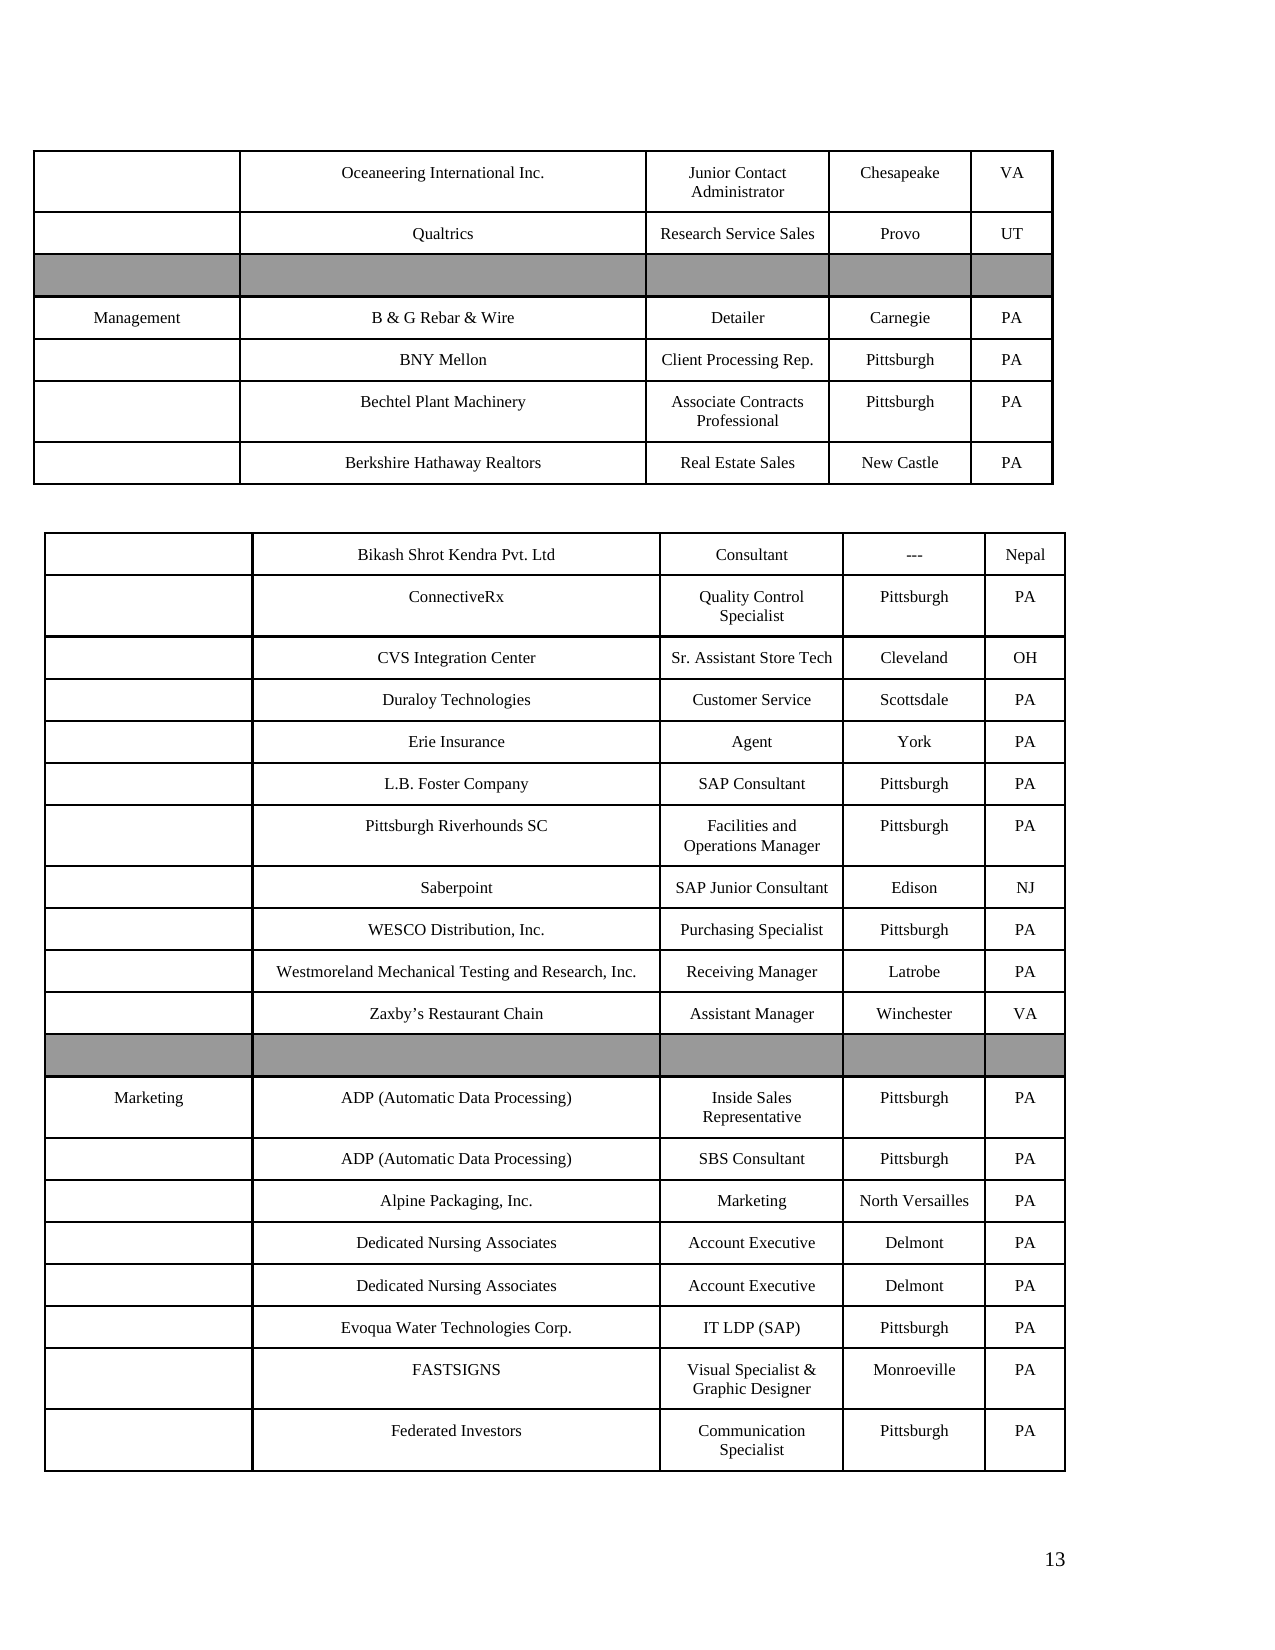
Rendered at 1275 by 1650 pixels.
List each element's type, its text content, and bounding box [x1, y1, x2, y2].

table_cell Oceaneering International Inc. [241, 152, 645, 211]
table_cell York [844, 722, 984, 762]
table_cell [46, 1139, 251, 1179]
table_cell [661, 1035, 842, 1075]
table_cell Account Executive [661, 1223, 842, 1263]
table_cell [35, 382, 239, 441]
table_cell [46, 1035, 251, 1075]
table_cell PA [986, 764, 1064, 804]
table_cell Saberpoint [254, 867, 659, 907]
table_cell PA [972, 340, 1051, 379]
table_cell [46, 1265, 251, 1305]
table_cell Pittsburgh [844, 909, 984, 949]
table_cell [35, 340, 239, 379]
table_cell [844, 1035, 984, 1075]
table_cell CVS Integration Center [254, 638, 659, 677]
table_cell Edison [844, 867, 984, 907]
table_cell Federated Investors [254, 1410, 659, 1469]
table_cell Management [35, 298, 239, 337]
table_cell Marketing [46, 1078, 251, 1137]
table_cell PA [986, 680, 1064, 719]
table_cell PA [986, 1181, 1064, 1221]
table_cell Communication Specialist [661, 1410, 842, 1469]
table_cell Delmont [844, 1265, 984, 1305]
table_cell Research Service Sales [647, 213, 828, 253]
table_cell PA [986, 951, 1064, 991]
table_cell [35, 213, 239, 253]
table_cell [972, 255, 1051, 295]
table_cell Zaxby’s Restaurant Chain [254, 993, 659, 1033]
table_cell SAP Consultant [661, 764, 842, 804]
table_cell Inside Sales Representative [661, 1078, 842, 1137]
table_cell NJ [986, 867, 1064, 907]
table_cell Monroeville [844, 1349, 984, 1408]
table_cell Real Estate Sales [647, 443, 828, 483]
table_cell PA [986, 1078, 1064, 1137]
table_cell L.B. Foster Company [254, 764, 659, 804]
table_cell PA [972, 298, 1051, 337]
table_cell [46, 867, 251, 907]
table_cell Delmont [844, 1223, 984, 1263]
table_cell Pittsburgh [844, 1410, 984, 1469]
table_cell Latrobe [844, 951, 984, 991]
table_cell Provo [830, 213, 970, 253]
table_cell Purchasing Specialist [661, 909, 842, 949]
table_cell PA [986, 1223, 1064, 1263]
table_cell FASTSIGNS [254, 1349, 659, 1408]
table_cell Pittsburgh [844, 1307, 984, 1347]
table_cell [46, 909, 251, 949]
table_cell Associate Contracts Professional [647, 382, 828, 441]
table_cell [35, 152, 239, 211]
table_cell PA [986, 1265, 1064, 1305]
table_cell Junior Contact Administrator [647, 152, 828, 211]
table_cell Westmoreland Mechanical Testing and Research, Inc. [254, 951, 659, 991]
table_cell Detailer [647, 298, 828, 337]
table_cell Chesapeake [830, 152, 970, 211]
table_cell PA [986, 1307, 1064, 1347]
table_cell Receiving Manager [661, 951, 842, 991]
table_cell VA [972, 152, 1051, 211]
table_cell PA [986, 806, 1064, 865]
table_cell [830, 255, 970, 295]
table_cell Marketing [661, 1181, 842, 1221]
table_cell PA [972, 443, 1051, 483]
table_cell [46, 680, 251, 719]
table_cell UT [972, 213, 1051, 253]
table_cell New Castle [830, 443, 970, 483]
table_cell ADP (Automatic Data Processing) [254, 1139, 659, 1179]
table_cell [46, 1410, 251, 1469]
table_cell PA [986, 909, 1064, 949]
table_cell [46, 806, 251, 865]
table_cell [986, 1035, 1064, 1075]
table_cell Dedicated Nursing Associates [254, 1223, 659, 1263]
table_cell Facilities and Operations Manager [661, 806, 842, 865]
table_cell Pittsburgh [830, 340, 970, 379]
table_cell Assistant Manager [661, 993, 842, 1033]
table_cell [46, 722, 251, 762]
table_cell Customer Service [661, 680, 842, 719]
table_header --- [844, 534, 984, 574]
table_cell Pittsburgh [844, 764, 984, 804]
table_cell IT LDP (SAP) [661, 1307, 842, 1347]
table_cell Client Processing Rep. [647, 340, 828, 379]
table_cell B & G Rebar & Wire [241, 298, 645, 337]
table_header Bikash Shrot Kendra Pvt. Ltd [254, 534, 659, 574]
table_cell [46, 764, 251, 804]
table_cell OH [986, 638, 1064, 677]
table_cell Scottsdale [844, 680, 984, 719]
table_cell [46, 993, 251, 1033]
table_cell Erie Insurance [254, 722, 659, 762]
table_cell Winchester [844, 993, 984, 1033]
table_cell Alpine Packaging, Inc. [254, 1181, 659, 1221]
table_cell Bechtel Plant Machinery [241, 382, 645, 441]
table_cell Pittsburgh [844, 1078, 984, 1137]
table_cell Evoqua Water Technologies Corp. [254, 1307, 659, 1347]
table_header Consultant [661, 534, 842, 574]
table_cell Pittsburgh [844, 1139, 984, 1179]
table_cell Berkshire Hathaway Realtors [241, 443, 645, 483]
table_cell North Versailles [844, 1181, 984, 1221]
table_cell Account Executive [661, 1265, 842, 1305]
table_cell WESCO Distribution, Inc. [254, 909, 659, 949]
table_cell PA [986, 576, 1064, 635]
table_cell Agent [661, 722, 842, 762]
table_cell PA [972, 382, 1051, 441]
table_cell ADP (Automatic Data Processing) [254, 1078, 659, 1137]
table_cell [35, 443, 239, 483]
table_cell [46, 576, 251, 635]
table_cell [46, 1223, 251, 1263]
table_cell PA [986, 1410, 1064, 1469]
table_cell [46, 1307, 251, 1347]
table_cell Sr. Assistant Store Tech [661, 638, 842, 677]
table_cell [46, 638, 251, 677]
table_cell Cleveland [844, 638, 984, 677]
table_cell [647, 255, 828, 295]
table_cell SAP Junior Consultant [661, 867, 842, 907]
table_cell SBS Consultant [661, 1139, 842, 1179]
table_cell Dedicated Nursing Associates [254, 1265, 659, 1305]
table_cell Quality Control Specialist [661, 576, 842, 635]
table_cell VA [986, 993, 1064, 1033]
table_cell PA [986, 1349, 1064, 1408]
table_cell Pittsburgh [844, 806, 984, 865]
table_cell ConnectiveRx [254, 576, 659, 635]
table_cell [35, 255, 239, 295]
table_cell Visual Specialist & Graphic Designer [661, 1349, 842, 1408]
table_cell Duraloy Technologies [254, 680, 659, 719]
table_header Nepal [986, 534, 1064, 574]
table_cell Carnegie [830, 298, 970, 337]
table_cell [46, 1181, 251, 1221]
table_cell [46, 1349, 251, 1408]
table_cell PA [986, 722, 1064, 762]
table_cell Qualtrics [241, 213, 645, 253]
table_header [46, 534, 251, 574]
table_cell PA [986, 1139, 1064, 1179]
table_cell [254, 1035, 659, 1075]
table_cell Pittsburgh Riverhounds SC [254, 806, 659, 865]
table_cell Pittsburgh [830, 382, 970, 441]
table_cell [46, 951, 251, 991]
table_cell BNY Mellon [241, 340, 645, 379]
table_cell [241, 255, 645, 295]
table_cell Pittsburgh [844, 576, 984, 635]
